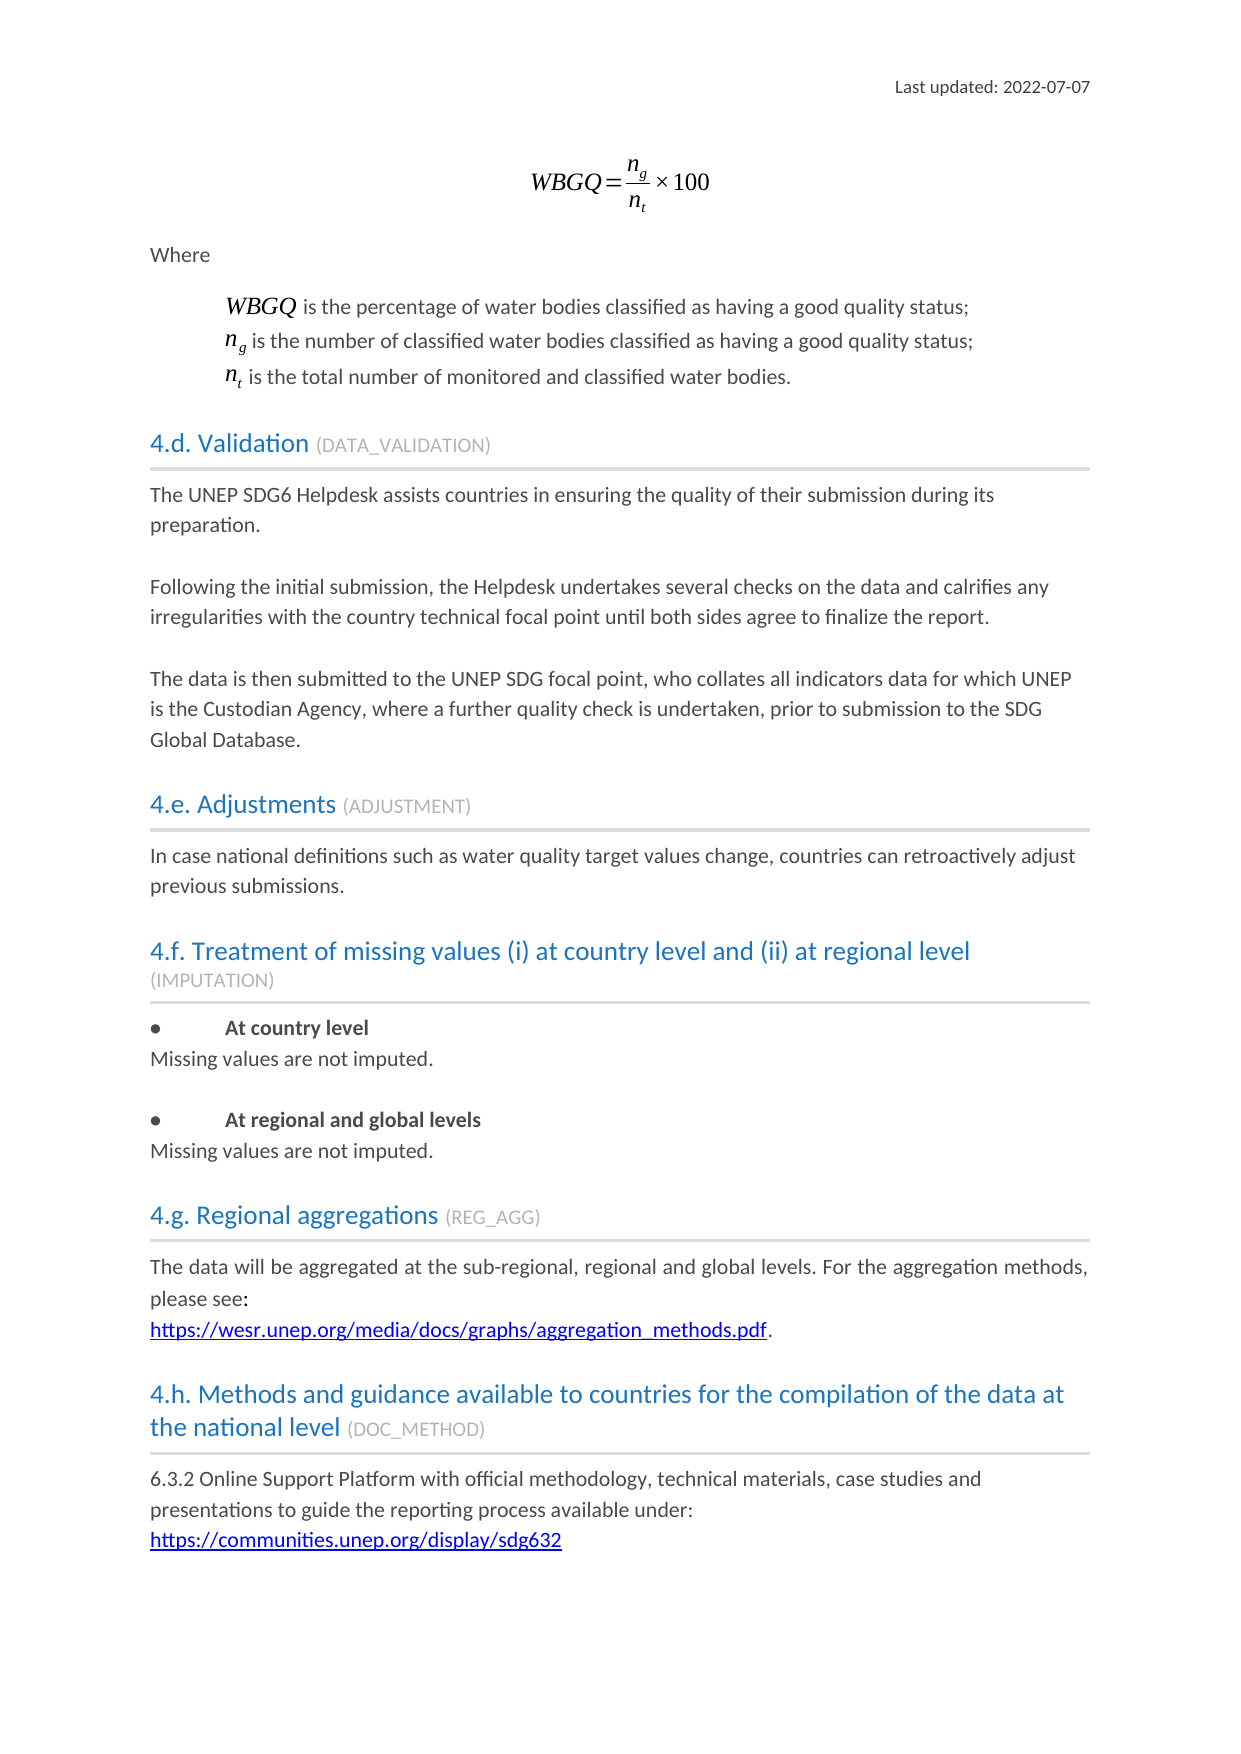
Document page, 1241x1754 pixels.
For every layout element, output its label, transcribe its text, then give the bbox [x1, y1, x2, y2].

text Missing values are not imputed. [150, 1045, 1090, 1072]
text The UNEP SDG6 Helpdesk assists countries in ensuring the quality of their submission during its preparation. [150, 481, 1090, 538]
text • At regional and global levels [150, 1106, 1090, 1133]
text • At country level [150, 1014, 1090, 1041]
text Following the initial submission, the Helpdesk undertakes several checks on the data and calrifies any irregularities with the country technical focal point until both sides agree to finalize the report. [150, 573, 1090, 630]
list is the number of classified water bodies classified as having a good quality status; [225, 325, 1090, 356]
text 6.3.2 Online Support Platform with official methodology, technical materials, case studies and presentations to guide the reporting process available under: https://communities.unep.org/display/sdg632 [150, 1465, 1090, 1553]
text The data will be aggregated at the sub-regional, regional and global levels. For the aggregation methods, please see: [150, 1253, 1090, 1312]
text https://wesr.unep.org/media/docs/graphs/aggregation_methods.pdf. [150, 1316, 1090, 1343]
text In case national definitions such as water quality target values change, countries can retroactively adjust previous submissions. [150, 842, 1090, 899]
text 4.f. Treatment of missing values (i) at country level and (ii) at regional level (IMPUTATION) [150, 934, 1090, 1001]
text 4.e. Adjustments (ADJUSTMENT) [150, 787, 1090, 828]
text Where [150, 241, 1090, 268]
text The data is then submitted to the UNEP SDG focal point, who collates all indicators data for which UNEP is the Custodian Agency, where a further quality check is undertaken, prior to submission to the SDG Global Database. [150, 665, 1090, 753]
list is the percentage of water bodies classified as having a good quality status; [225, 293, 1090, 321]
text 4.h. Methods and guidance available to countries for the compilation of the data at the national level (DOC_METHOD) [150, 1377, 1090, 1452]
text 4.g. Regional aggregations (REG_AGG) [150, 1198, 1090, 1239]
text 4.d. Validation (DATA_VALIDATION) [150, 426, 1090, 467]
text Missing values are not imputed. [150, 1137, 1090, 1163]
list is the total number of monitored and classified water bodies. [225, 360, 1090, 391]
